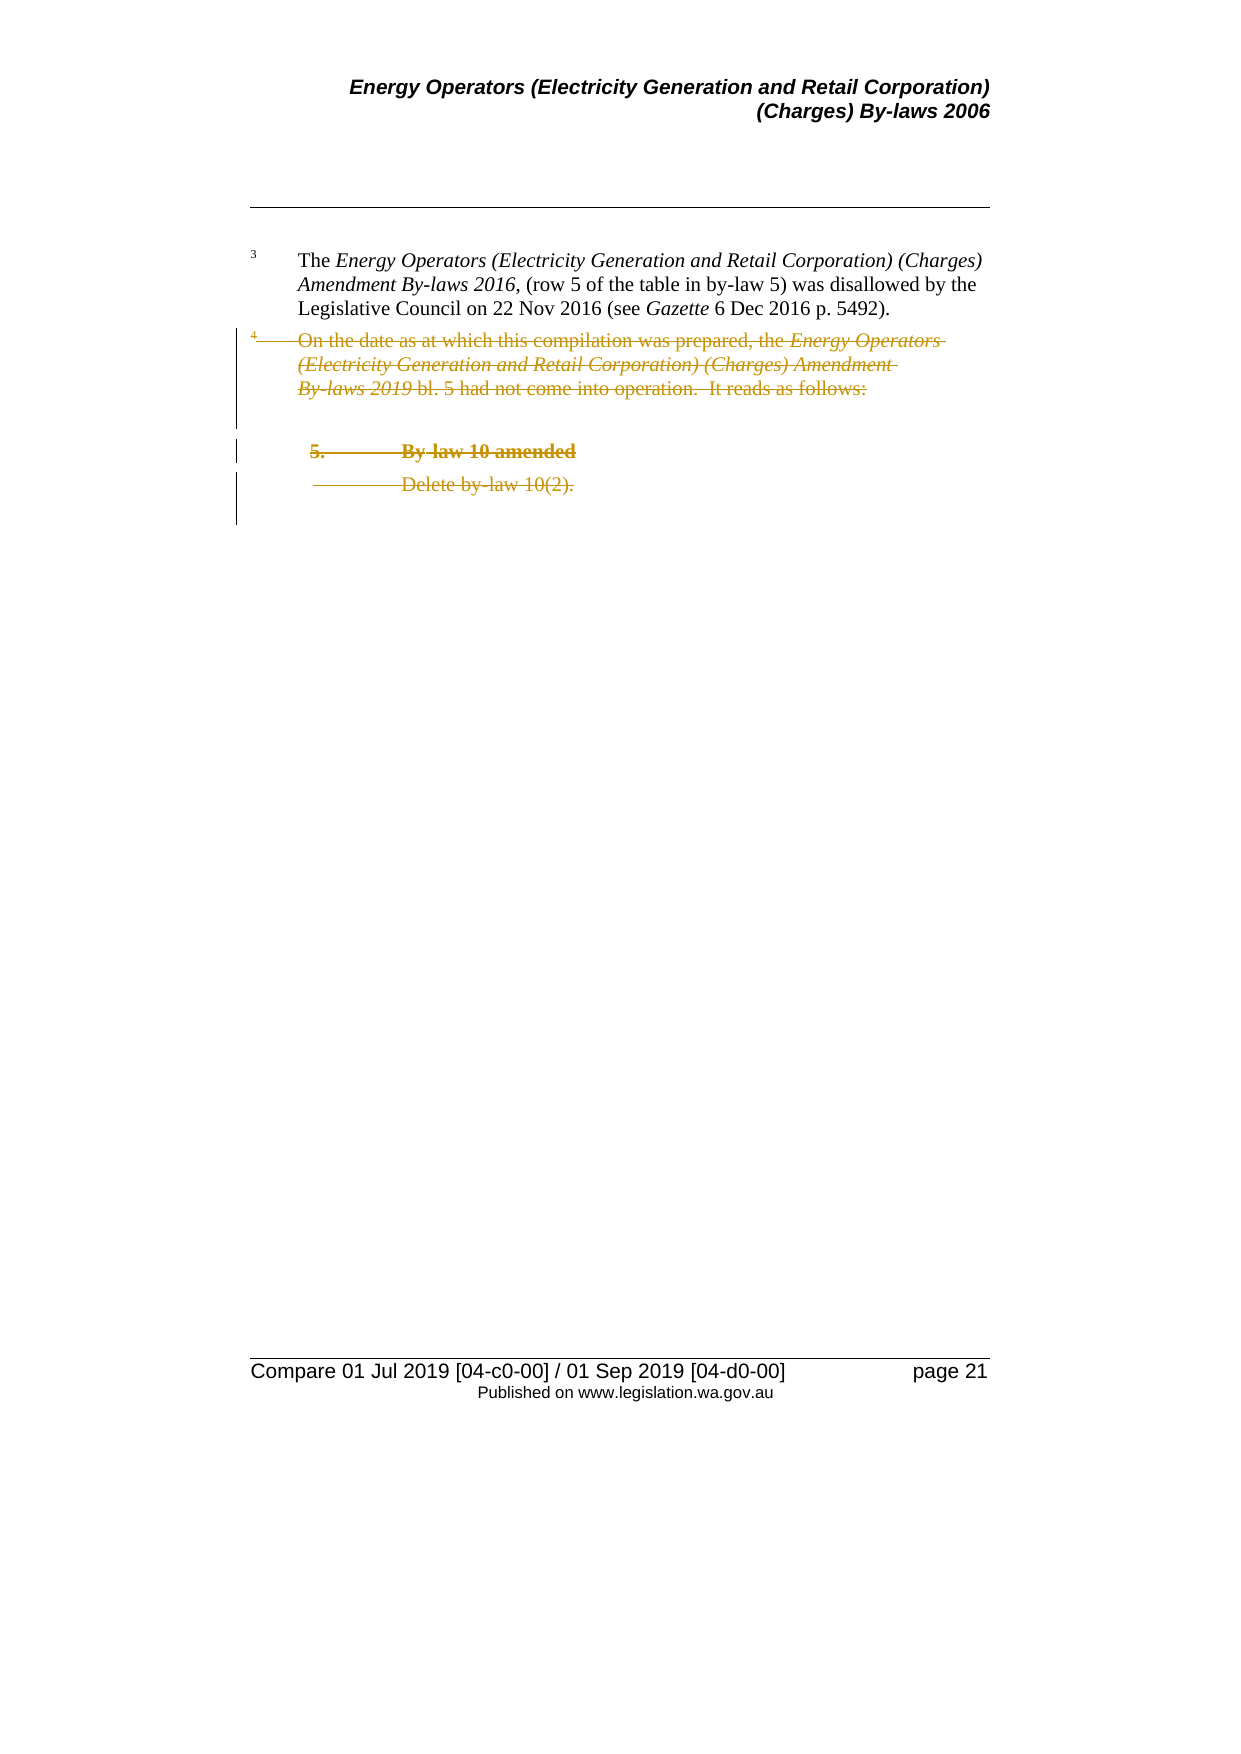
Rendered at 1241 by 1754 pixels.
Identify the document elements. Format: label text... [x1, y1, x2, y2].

text 3 The Energy Operators (Electricity Generation and Retail Corporation) (Charges) Amendment By-laws 2016, (row 5 of the table in by-law 5) was disallowed by the Legislative Council on 22 Nov 2016 (see Gazette 6 Dec 2016 p. 5492). [250, 247, 990, 320]
